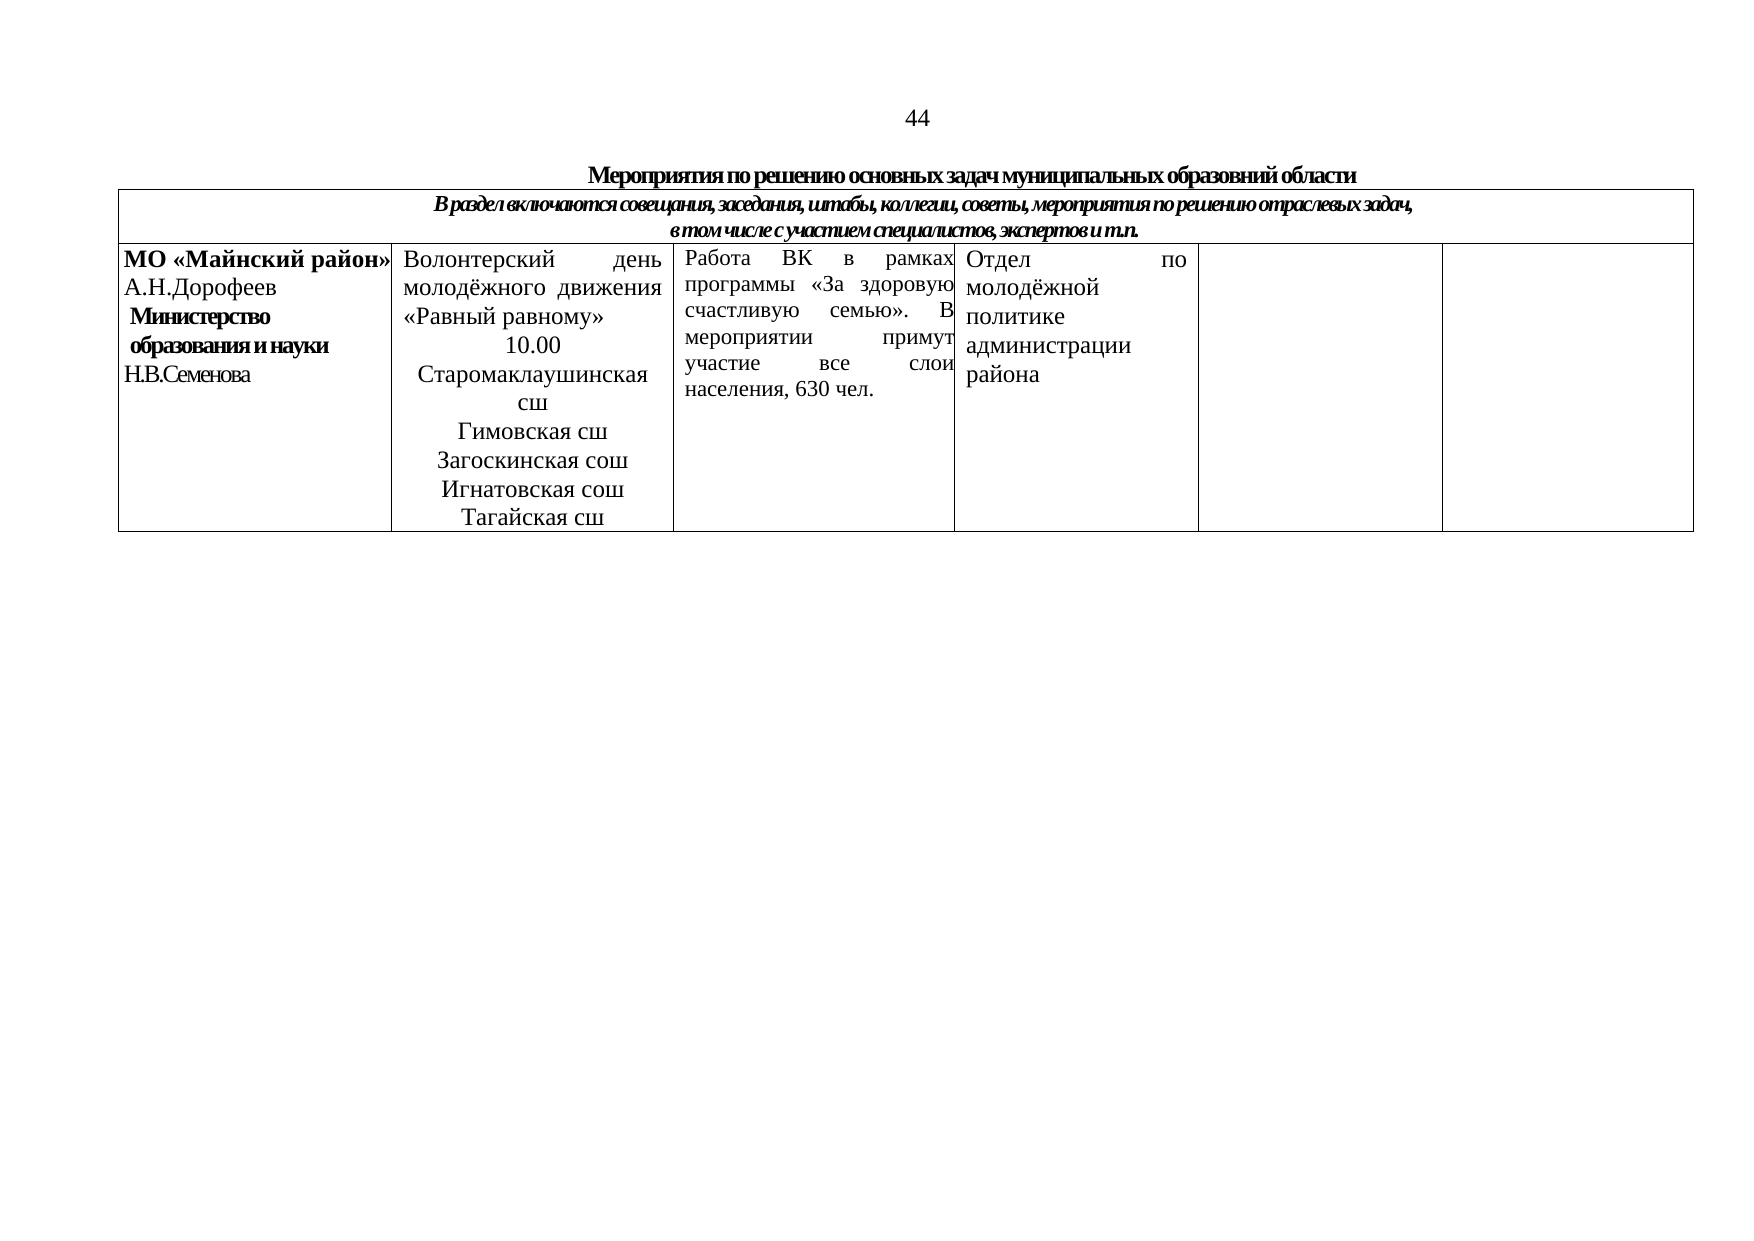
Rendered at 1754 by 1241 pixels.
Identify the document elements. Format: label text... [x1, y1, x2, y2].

table_cell Отдел по молодёжной политике администрации района [955, 244, 1198, 531]
table_cell МО «Майнский район» А.Н.Дорофеев Министерство образования и науки Н.В.Семенова [119, 244, 391, 531]
table_header В раздел включаются совещания, заседания, штабы, коллегии, советы, мероприятия по решению отраслевых задач, в том числе с участием специалистов, экспертов и т.п. [119, 190, 1693, 243]
table_cell [1199, 244, 1442, 531]
table_cell Работа ВК в рамках программы «За здоровую счастливую семью». В мероприятии примут участие все слои населения, 630 чел. [674, 244, 954, 531]
table_cell [1443, 244, 1693, 531]
text Мероприятия по решению основных задач муниципальных образовний области [231, 160, 1716, 189]
table_cell Волонтерский день молодёжного движения «Равный равному» 10.00 Старомаклаушинская сш Гимовская сш Загоскинская сош Игнатовская сош Тагайская сш [392, 244, 673, 531]
